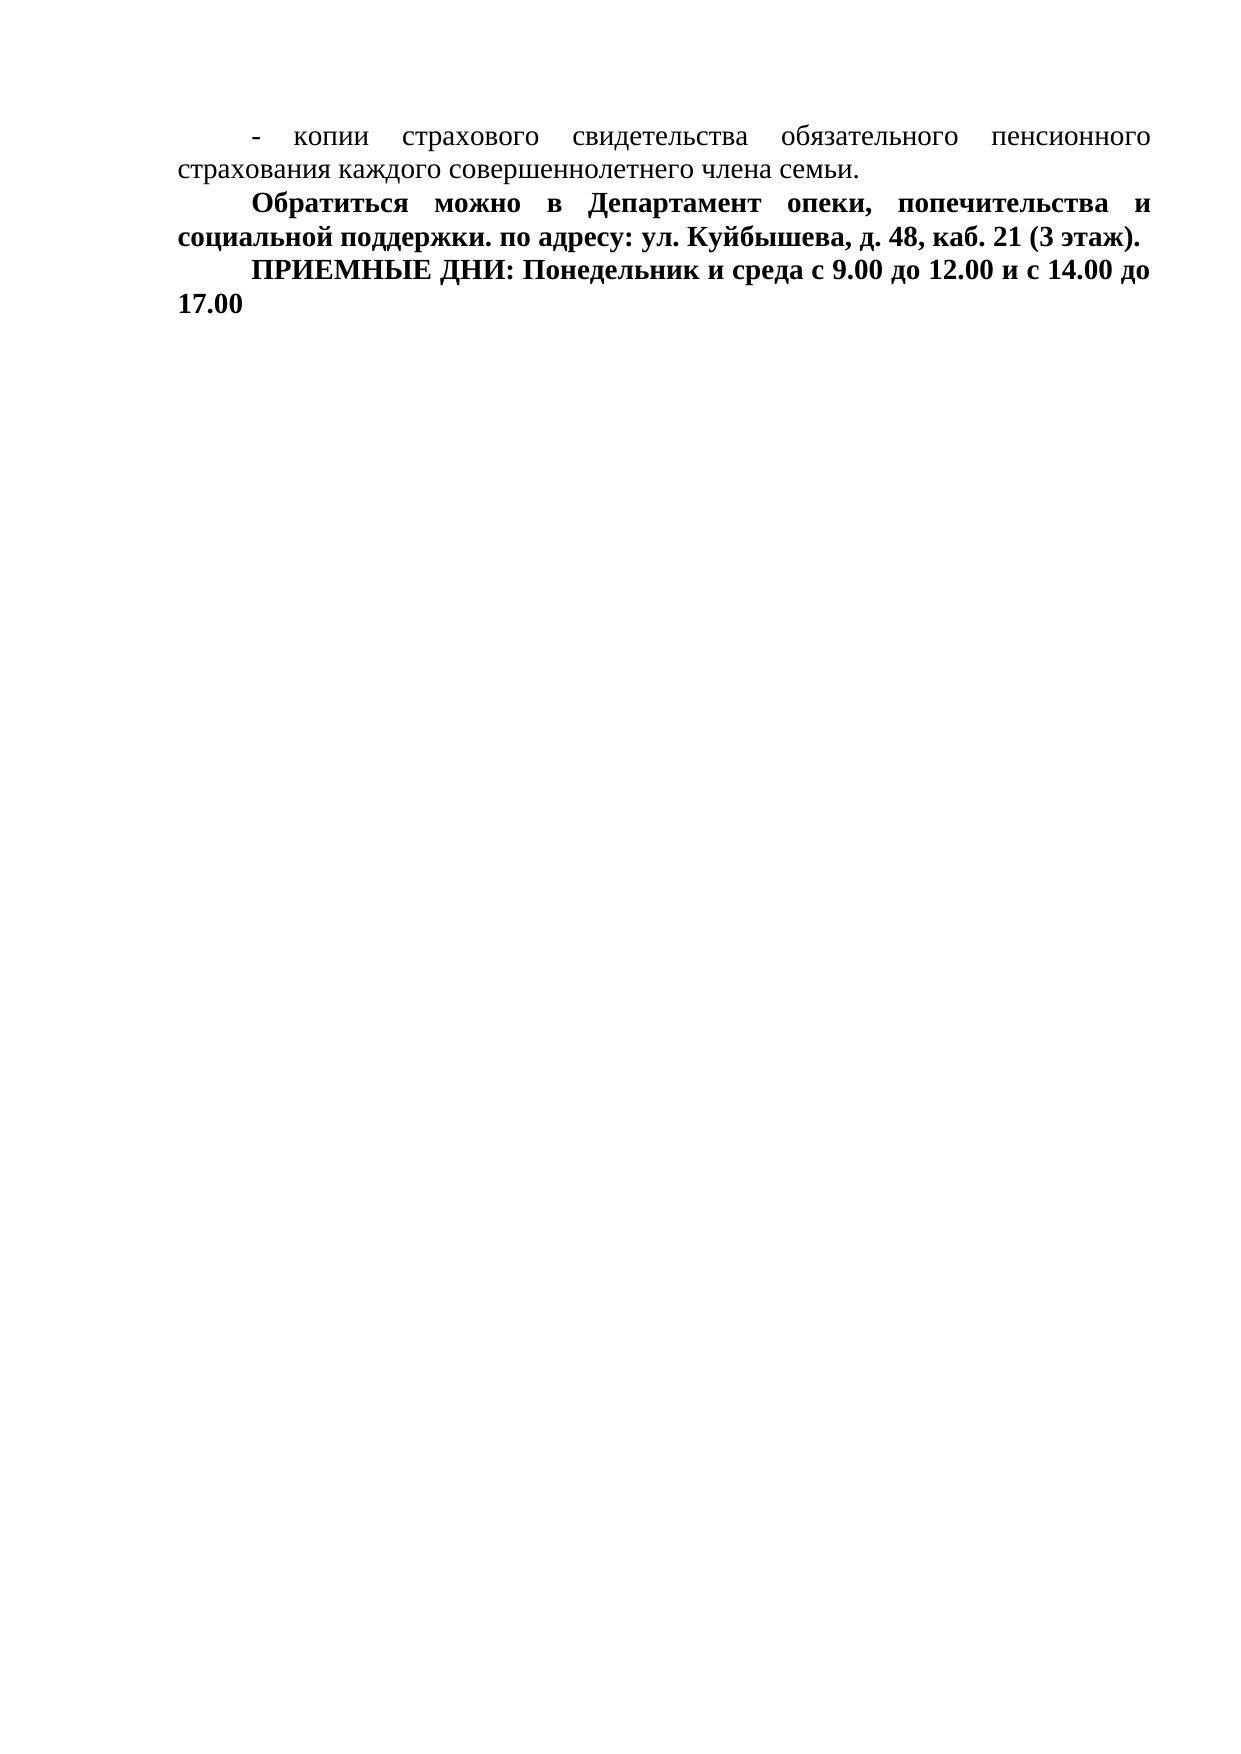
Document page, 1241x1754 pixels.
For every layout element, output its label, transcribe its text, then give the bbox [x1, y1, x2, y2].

text Обратиться можно в Департамент опеки, попечительства и социальной поддержки. по адресу: ул. Куйбышева, д. 48, каб. 21 (3 этаж). [177, 185, 1152, 252]
text ПРИЕМНЫЕ ДНИ: Понедельник и среда с 9.00 до 12.00 и с 14.00 до 17.00 [177, 252, 1152, 319]
text - копии страхового свидетельства обязательного пенсионного страхования каждого совершеннолетнего члена семьи. [177, 118, 1152, 185]
